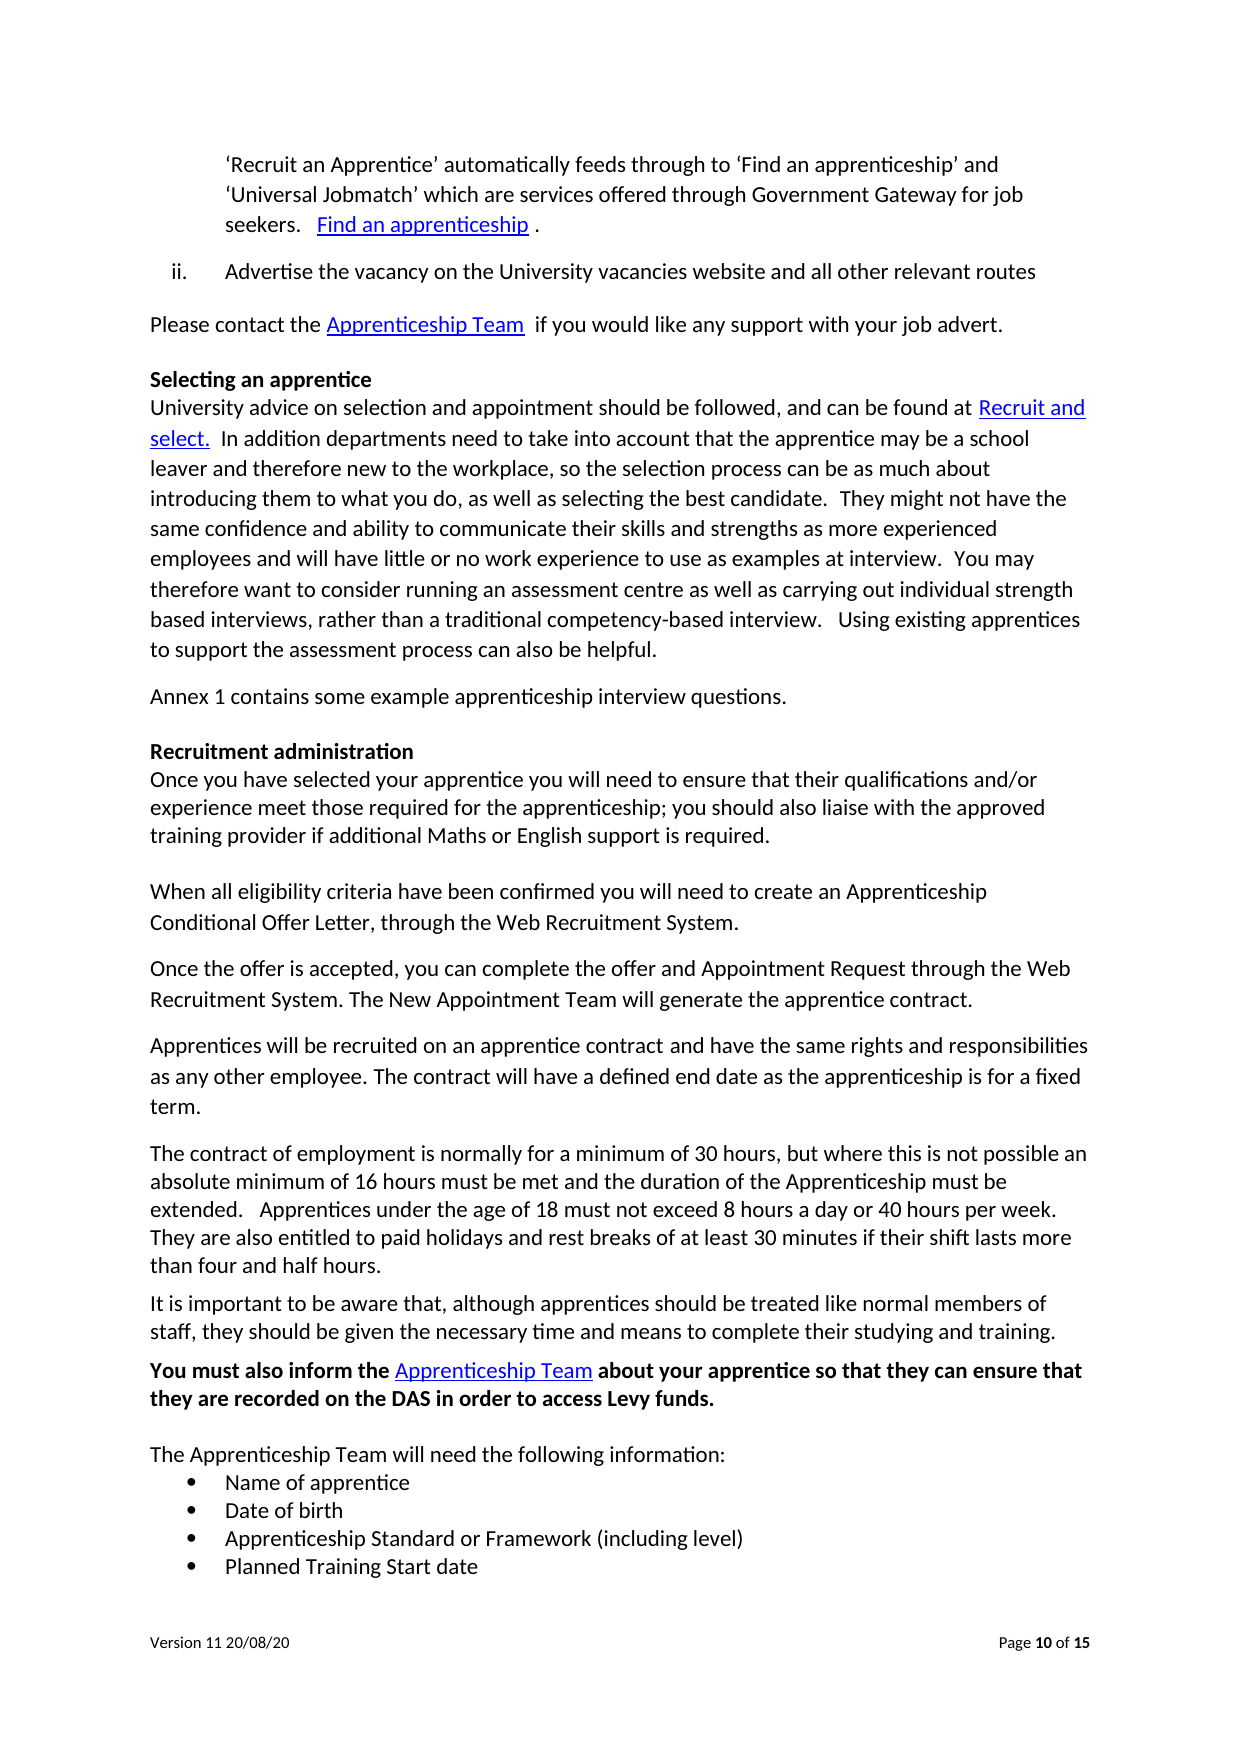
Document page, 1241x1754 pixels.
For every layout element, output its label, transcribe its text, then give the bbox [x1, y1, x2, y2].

subtitle Recruitment administration [150, 737, 1090, 765]
text You must also inform the Apprenticeship Team about your apprentice so that they can ensure that they are recorded on the DAS in order to access Levy funds. [150, 1356, 1090, 1412]
text It is important to be aware that, although apprentices should be treated like normal members of staff, they should be given the necessary time and means to complete their studying and training. [150, 1289, 1090, 1345]
text The Apprenticeship Team will need the following information: [150, 1440, 1090, 1468]
text Apprentices will be recruited on an apprentice contract and have the same rights and responsibilities as any other employee. The contract will have a defined end date as the apprenticeship is for a fixed term. [150, 1032, 1090, 1120]
text ‘Recruit an Apprentice’ automatically feeds through to ‘Find an apprenticeship’ and ‘Universal Jobmatch’ which are services offered through Government Gateway for job seekers. Find an apprenticeship . [225, 150, 1090, 238]
subtitle Selecting an apprentice [150, 366, 1090, 393]
list Planned Training Start date [187, 1552, 1090, 1580]
text Please contact the Apprenticeship Team if you would like any support with your job advert. [150, 310, 1090, 338]
list Advertise the vacancy on the University vacancies website and all other relevant routes [187, 257, 1090, 285]
list Name of apprentice [187, 1468, 1090, 1496]
list Apprenticeship Standard or Framework (including level) [187, 1524, 1090, 1552]
text Annex 1 contains some example apprenticeship interview questions. [150, 682, 1090, 710]
text University advice on selection and appointment should be followed, and can be found at Recruit and select. In addition departments need to take into account that the apprentice may be a school leaver and therefore new to the workplace, so the selection process can be as much about introducing them to what you do, as well as selecting the best candidate. They might not have the same confidence and ability to communicate their skills and strengths as more experienced employees and will have little or no work experience to use as examples at interview. You may therefore want to consider running an assessment centre as well as carrying out individual strength based interviews, rather than a traditional competency-based interview. Using existing apprentices to support the assessment process can also be helpful. [150, 393, 1090, 663]
text Once you have selected your apprentice you will need to ensure that their qualifications and/or experience meet those required for the apprenticeship; you should also liaise with the approved training provider if additional Maths or English support is required. [150, 765, 1090, 849]
text When all eligibility criteria have been confirmed you will need to create an Apprenticeship Conditional Offer Letter, through the Web Recruitment System. [150, 877, 1090, 936]
text The contract of employment is normally for a minimum of 30 hours, but where this is not possible an absolute minimum of 16 hours must be met and the duration of the Apprenticeship must be extended. Apprentices under the age of 18 must not exceed 8 hours a day or 40 hours per week. They are also entitled to paid holidays and rest breaks of at least 30 minutes if their shift lasts more than four and half hours. [150, 1139, 1090, 1279]
list Date of birth [187, 1496, 1090, 1524]
text Once the offer is accepted, you can complete the offer and Appointment Request through the Web Recruitment System. The New Appointment Team will generate the apprentice contract. [150, 954, 1090, 1013]
